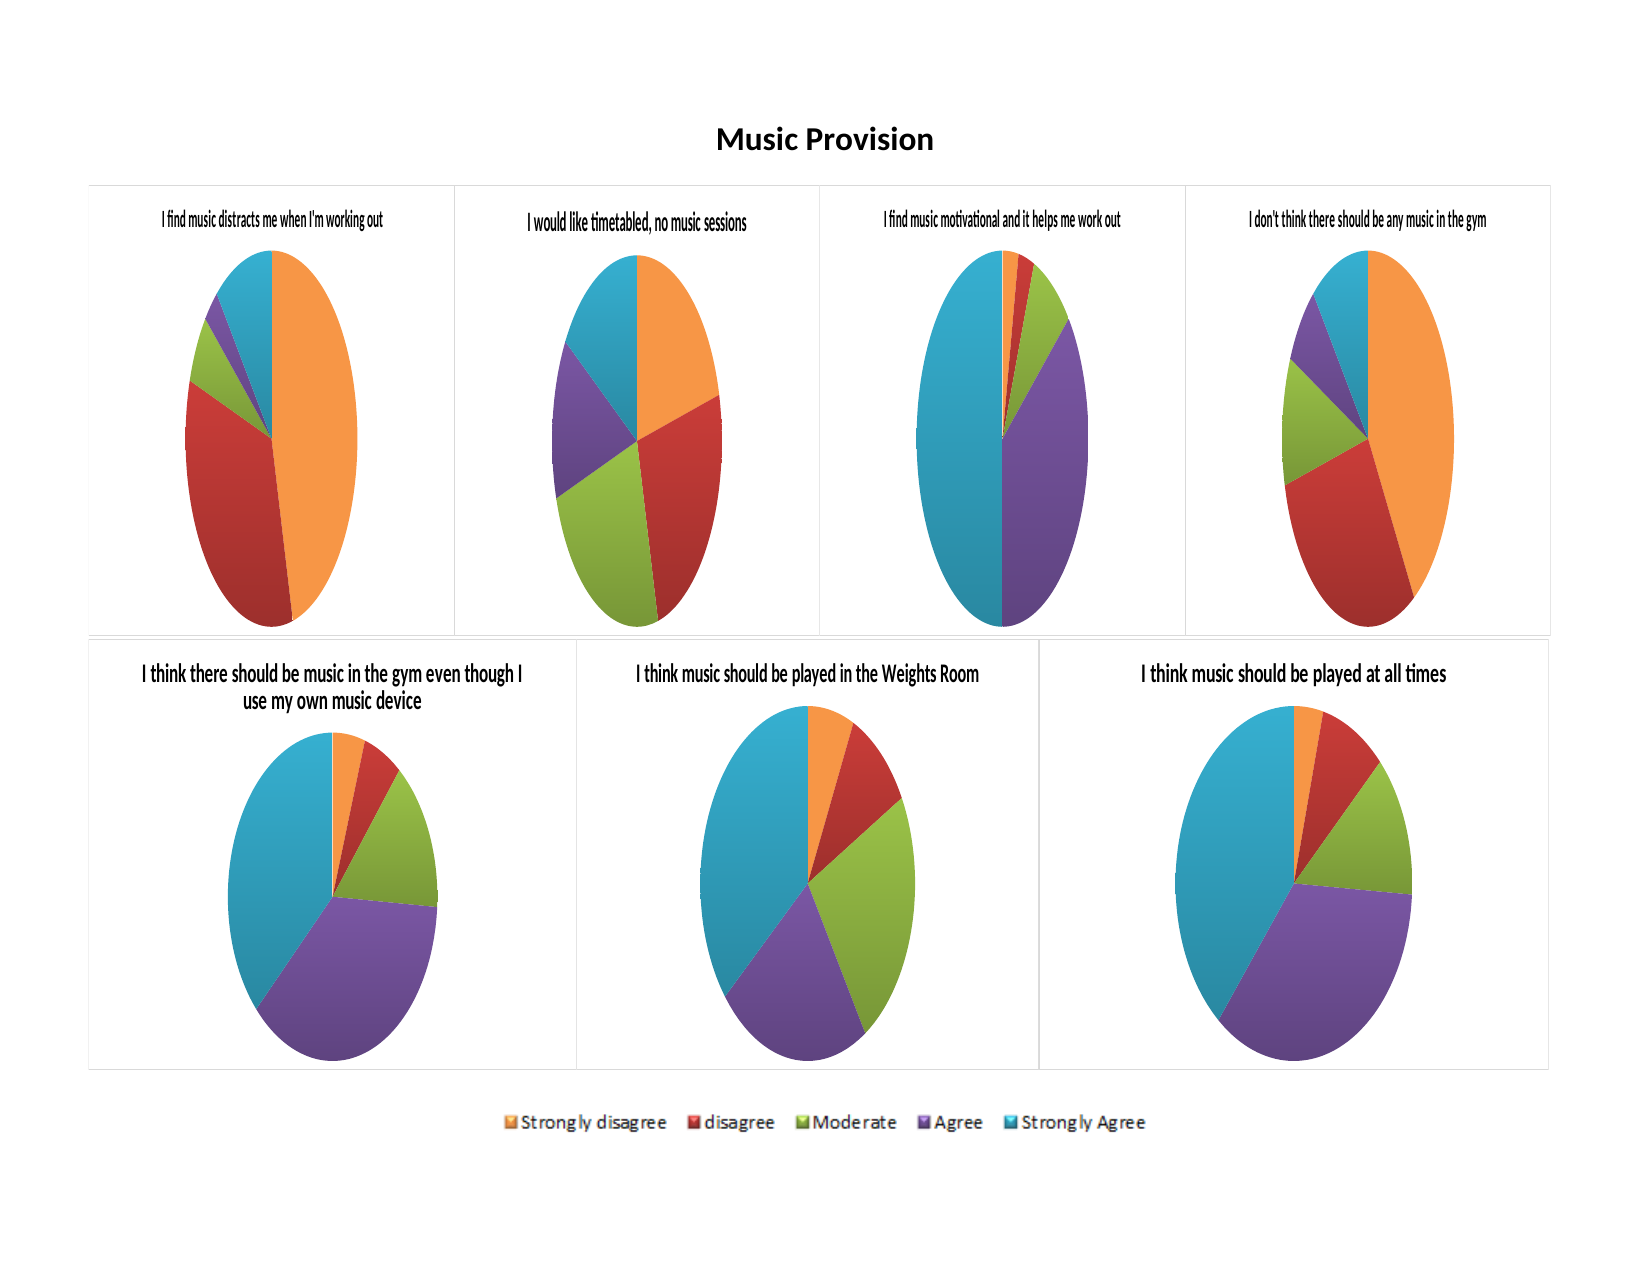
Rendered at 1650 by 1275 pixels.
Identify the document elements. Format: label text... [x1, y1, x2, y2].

text Music Provision [89, 118, 1561, 159]
picture [487, 1094, 1163, 1148]
